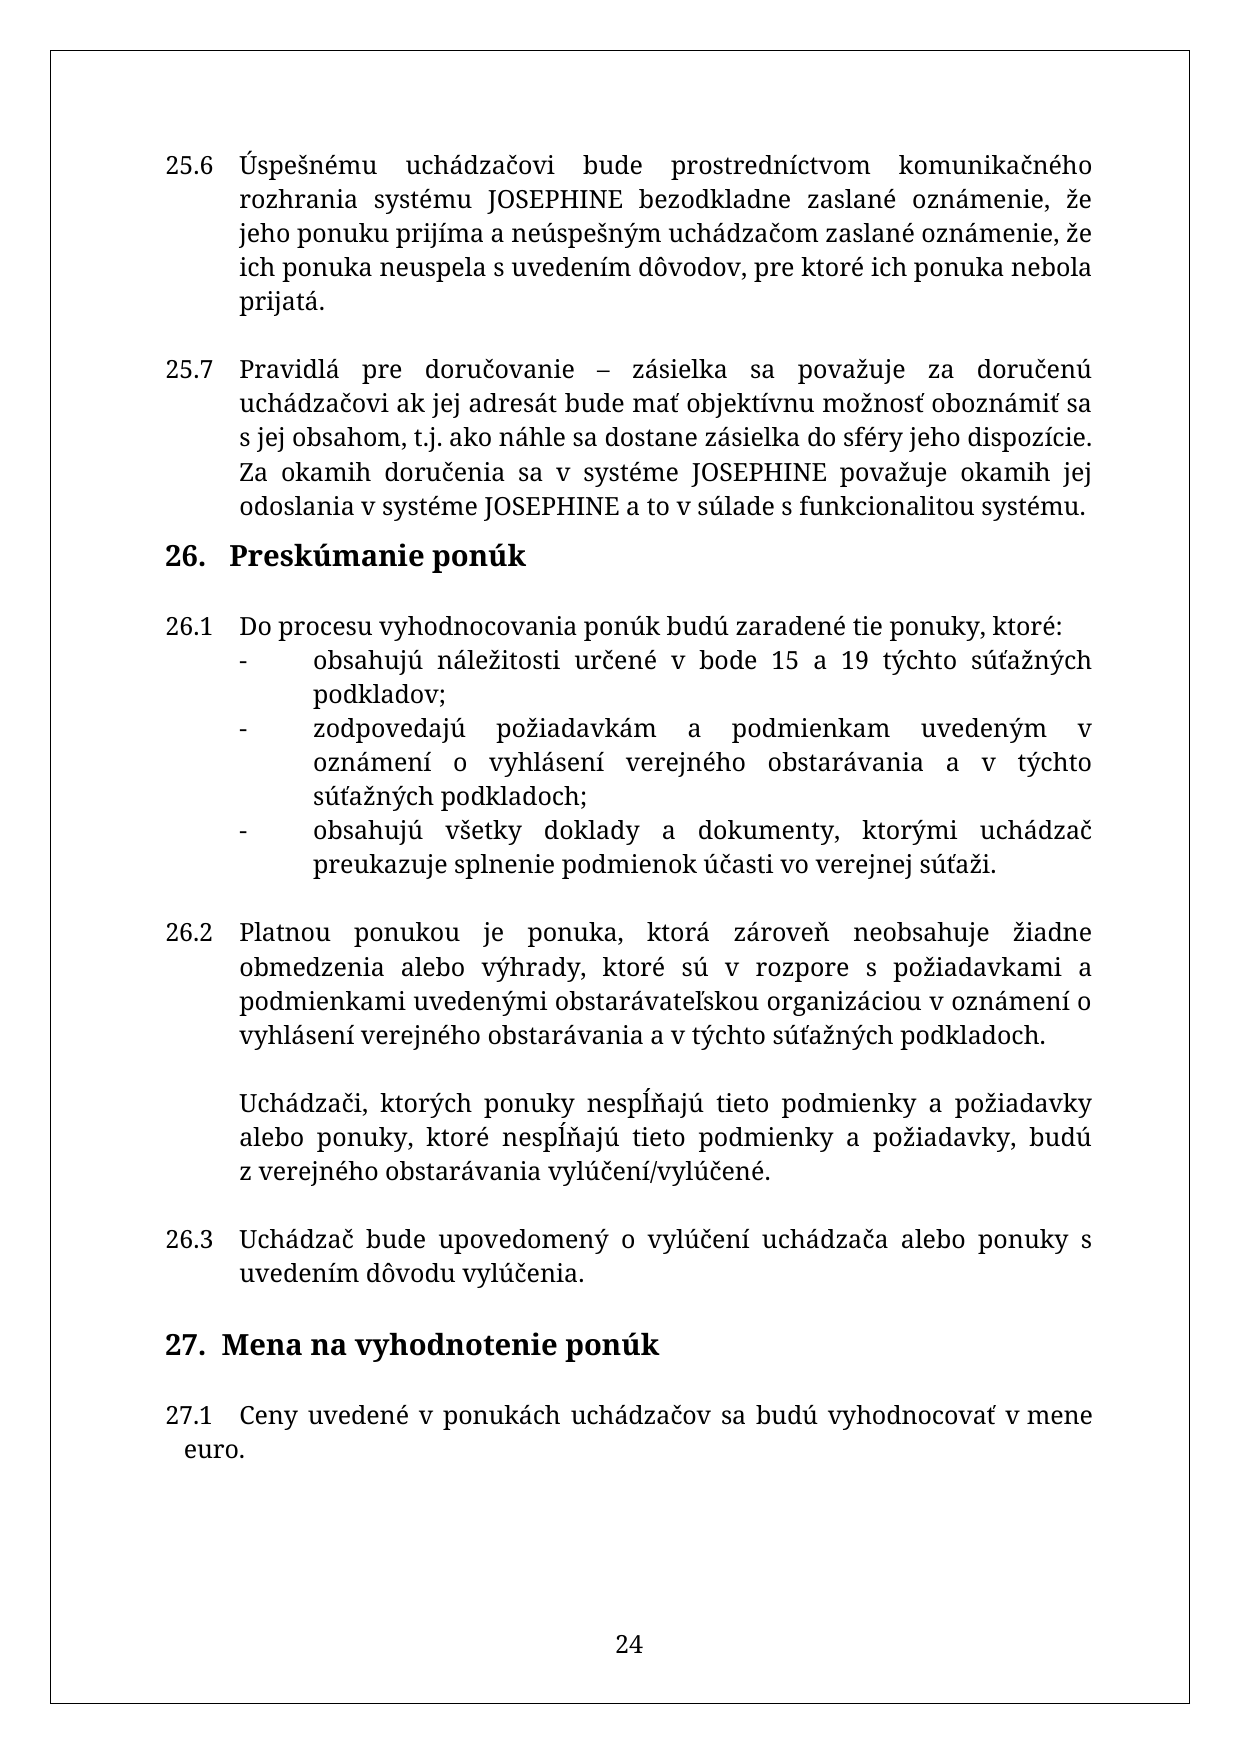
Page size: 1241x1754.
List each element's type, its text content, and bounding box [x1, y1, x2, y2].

subtitle Mena na vyhodnotenie ponúk [165, 1324, 1093, 1363]
list Úspešnému uchádzačovi bude prostredníctvom komunikačného rozhrania systému JOSEPHINE bezodkladne zaslané oznámenie, že jeho ponuku prijíma a neúspešným uchádzačom zaslané oznámenie, že ich ponuka neuspela s uvedením dôvodov, pre ktoré ich ponuka nebola prijatá. [165, 148, 1093, 318]
list Do procesu vyhodnocovania ponúk budú zaradené tie ponuky, ktoré: [165, 608, 1093, 643]
list zodpovedajú požiadavkám a podmienkam uvedeným v oznámení o vyhlásení verejného obstarávania a v týchto súťažných podkladoch; [239, 711, 1093, 813]
list Uchádzač bude upovedomený o vylúčení uchádzača alebo ponuky s uvedením dôvodu vylúčenia. [165, 1222, 1093, 1290]
list obsahujú všetky doklady a dokumenty, ktorými uchádzač preukazuje splnenie podmienok účasti vo verejnej súťaži. [239, 813, 1093, 881]
list obsahujú náležitosti určené v bode 15 a 19 týchto súťažných podkladov; [239, 643, 1093, 711]
subtitle Preskúmanie ponúk [165, 535, 1093, 574]
text Uchádzači, ktorých ponuky nespĺňajú tieto podmienky a požiadavky alebo ponuky, ktoré nespĺňajú tieto podmienky a požiadavky, budú z verejného obstarávania vylúčení/vylúčené. [239, 1085, 1093, 1188]
list Platnou ponukou je ponuka, ktorá zároveň neobsahuje žiadne obmedzenia alebo výhrady, ktoré sú v rozpore s požiadavkami a podmienkami uvedenými obstarávateľskou organizáciou v oznámení o vyhlásení verejného obstarávania a v týchto súťažných podkladoch. [165, 915, 1093, 1051]
list Ceny uvedené v ponukách uchádzačov sa budú vyhodnocovať v mene euro. [165, 1398, 1093, 1466]
list Pravidlá pre doručovanie – zásielka sa považuje za doručenú uchádzačovi ak jej adresát bude mať objektívnu možnosť oboznámiť sa s jej obsahom, t.j. ako náhle sa dostane zásielka do sféry jeho dispozície. Za okamih doručenia sa v systéme JOSEPHINE považuje okamih jej odoslania v systéme JOSEPHINE a to v súlade s funkcionalitou systému. [165, 352, 1093, 522]
